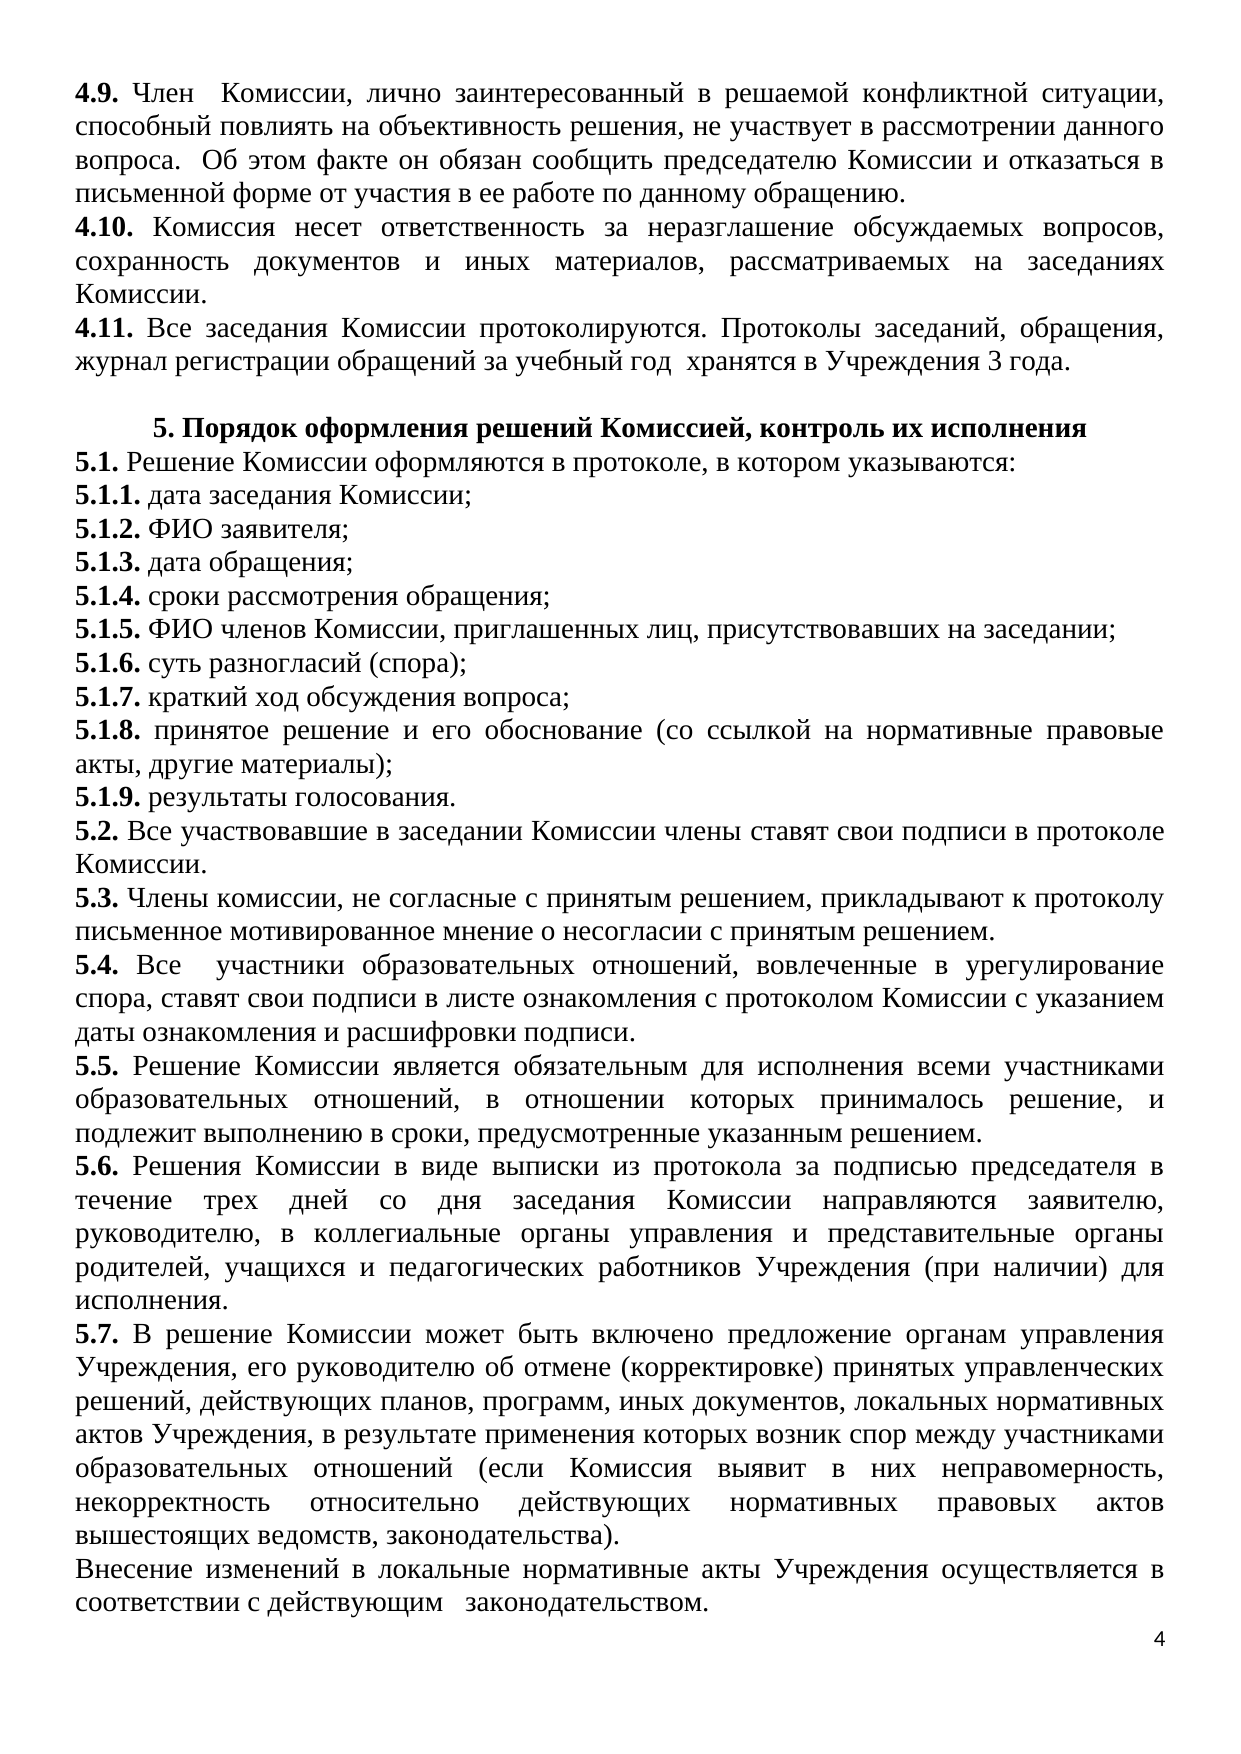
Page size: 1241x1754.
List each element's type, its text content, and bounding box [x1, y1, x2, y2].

list 5.1.6. суть разногласий (спора); [75, 645, 1165, 679]
text 5.4. Все участники образовательных отношений, вовлеченные в урегулирование спора, ставят свои подписи в листе ознакомления с протоколом Комиссии с указанием даты ознакомления и расшифровки подписи. [75, 947, 1165, 1048]
text 5.7. В решение Комиссии может быть включено предложение органам управления Учреждения, его руководителю об отмене (корректировке) принятых управленческих решений, действующих планов, программ, иных документов, локальных нормативных актов Учреждения, в результате применения которых возник спор между участниками образовательных отношений (если Комиссия выявит в них неправомерность, некорректность относительно действующих нормативных правовых актов вышестоящих ведомств, законодательства). [75, 1316, 1165, 1551]
list 5.1.4. сроки рассмотрения обращения; [75, 578, 1165, 612]
text 5.5. Решение Комиссии является обязательным для исполнения всеми участниками образовательных отношений, в отношении которых принималось решение, и подлежит выполнению в сроки, предусмотренные указанным решением. [75, 1048, 1165, 1148]
list 5.1.9. результаты голосования. [75, 779, 1165, 813]
text 5.3. Члены комиссии, не согласные с принятым решением, прикладывают к протоколу письменное мотивированное мнение о несогласии с принятым решением. [75, 880, 1165, 947]
text 5. Порядок оформления решений Комиссией, контроль их исполнения [75, 410, 1165, 444]
list 5.1.8. принятое решение и его обоснование (со ссылкой на нормативные правовые акты, другие материалы); [75, 712, 1165, 779]
list 5.1.2. ФИО заявителя; [75, 511, 1165, 544]
list 5.1.1. дата заседания Комиссии; [75, 477, 1165, 511]
list 5.1.5. ФИО членов Комиссии, приглашенных лиц, присутствовавших на заседании; [75, 612, 1165, 645]
text 5.6. Решения Комиссии в виде выписки из протокола за подписью председателя в течение трех дней со дня заседания Комиссии направляются заявителю, руководителю, в коллегиальные органы управления и представительные органы родителей, учащихся и педагогических работников Учреждения (при наличии) для исполнения. [75, 1148, 1165, 1316]
list 5.1.7. краткий ход обсуждения вопроса; [75, 679, 1165, 712]
text 5.1. Решение Комиссии оформляются в протоколе, в котором указываются: [75, 444, 1165, 477]
list 4.11. Все заседания Комиссии протоколируются. Протоколы заседаний, обращения, журнал регистрации обращений за учебный год хранятся в Учреждения 3 года. [75, 310, 1165, 377]
list 5.2. Все участвовавшие в заседании Комиссии члены ставят свои подписи в протоколе Комиссии. [75, 813, 1165, 880]
text 4.10. Комиссия несет ответственность за неразглашение обсуждаемых вопросов, сохранность документов и иных материалов, рассматриваемых на заседаниях Комиссии. [75, 209, 1165, 310]
list 5.1.3. дата обращения; [75, 544, 1165, 578]
text Внесение изменений в локальные нормативные акты Учреждения осуществляется в соответствии с действующим законодательством. [75, 1551, 1165, 1618]
text 4.9. Член Комиссии, лично заинтересованный в решаемой конфликтной ситуации, способный повлиять на объективность решения, не участвует в рассмотрении данного вопроса. Об этом факте он обязан сообщить председателю Комиссии и отказаться в письменной форме от участия в ее работе по данному обращению. [75, 75, 1165, 209]
